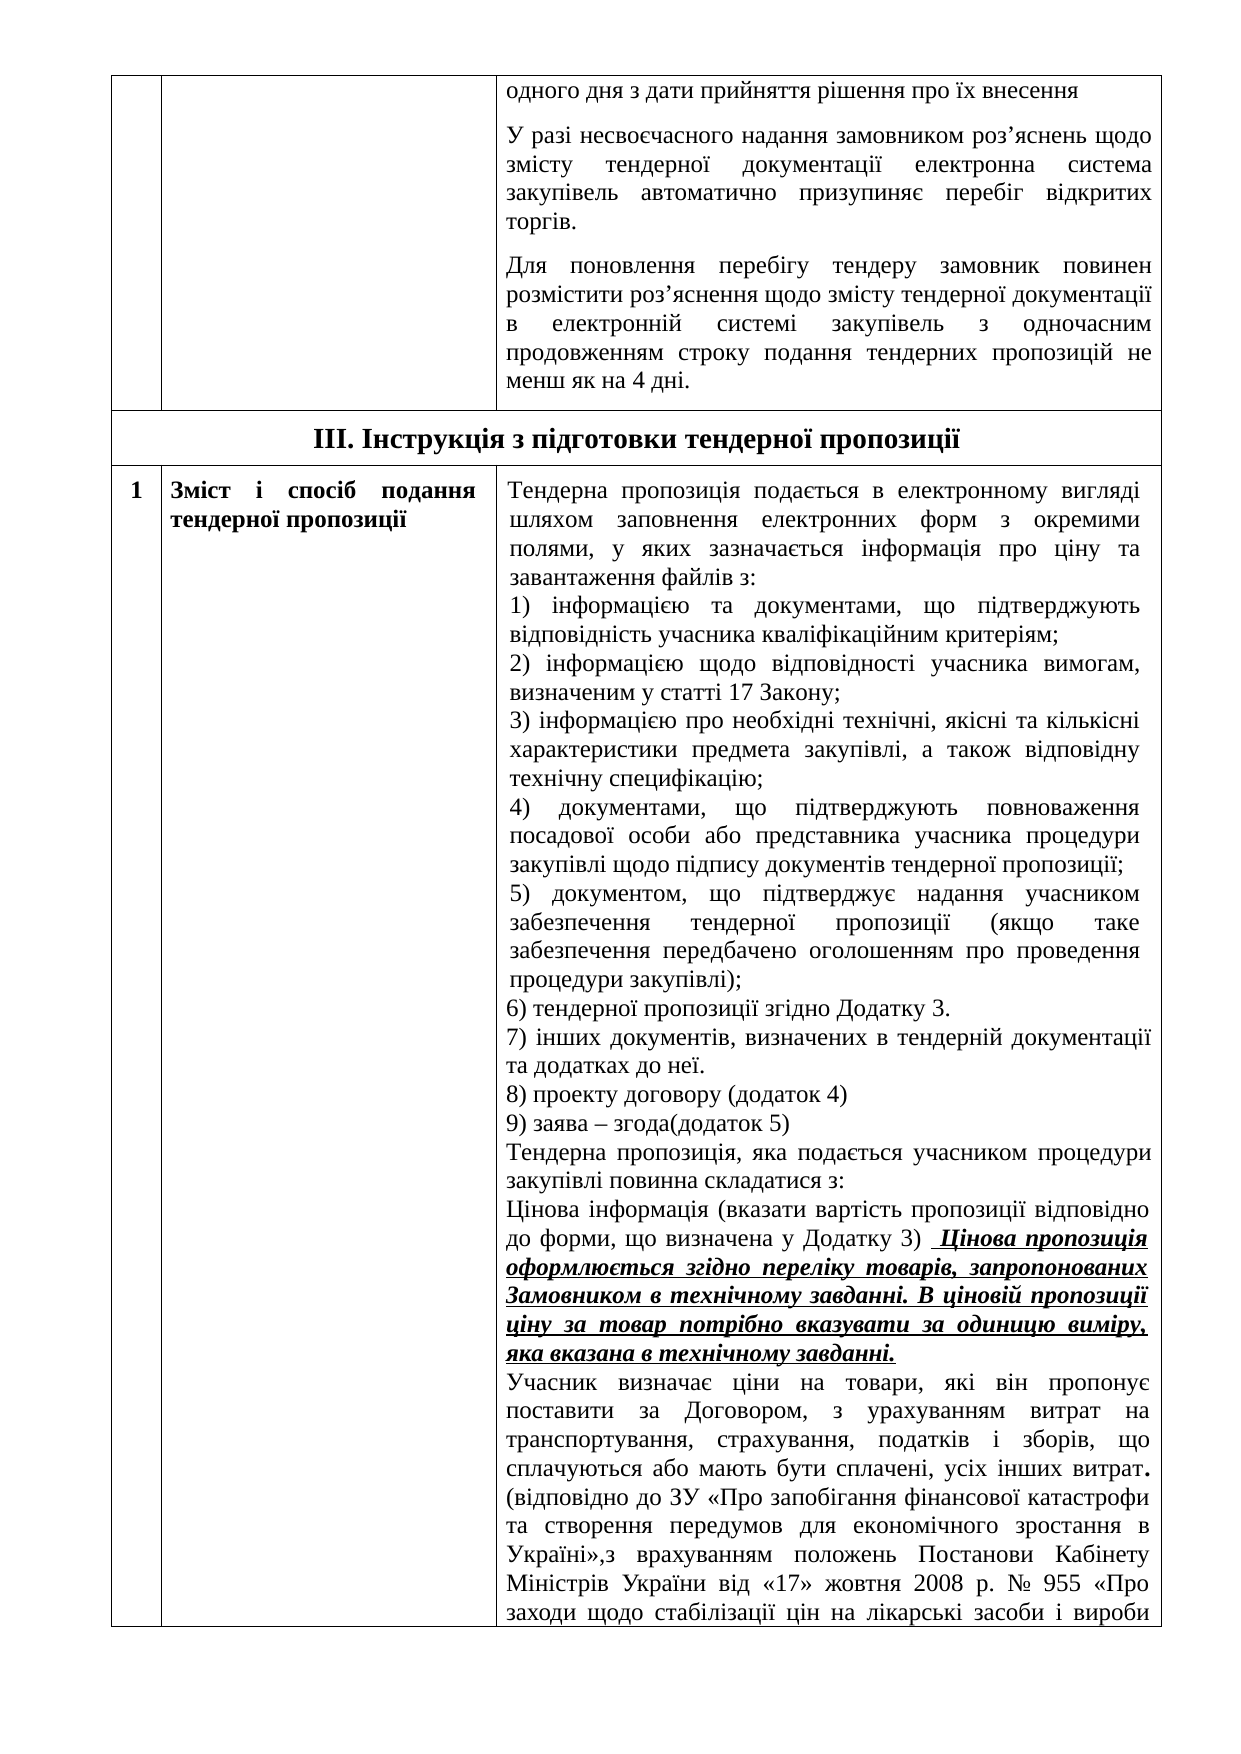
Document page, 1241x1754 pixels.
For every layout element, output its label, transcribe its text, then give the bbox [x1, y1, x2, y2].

table_cell ІІІ. Інструкція з підготовки тендерної пропозиції [112, 411, 1161, 464]
table_cell 2 [112, 76, 161, 410]
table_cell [497, 466, 1161, 1626]
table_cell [162, 76, 496, 410]
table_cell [162, 466, 496, 1626]
table_cell 1 [112, 466, 161, 1626]
